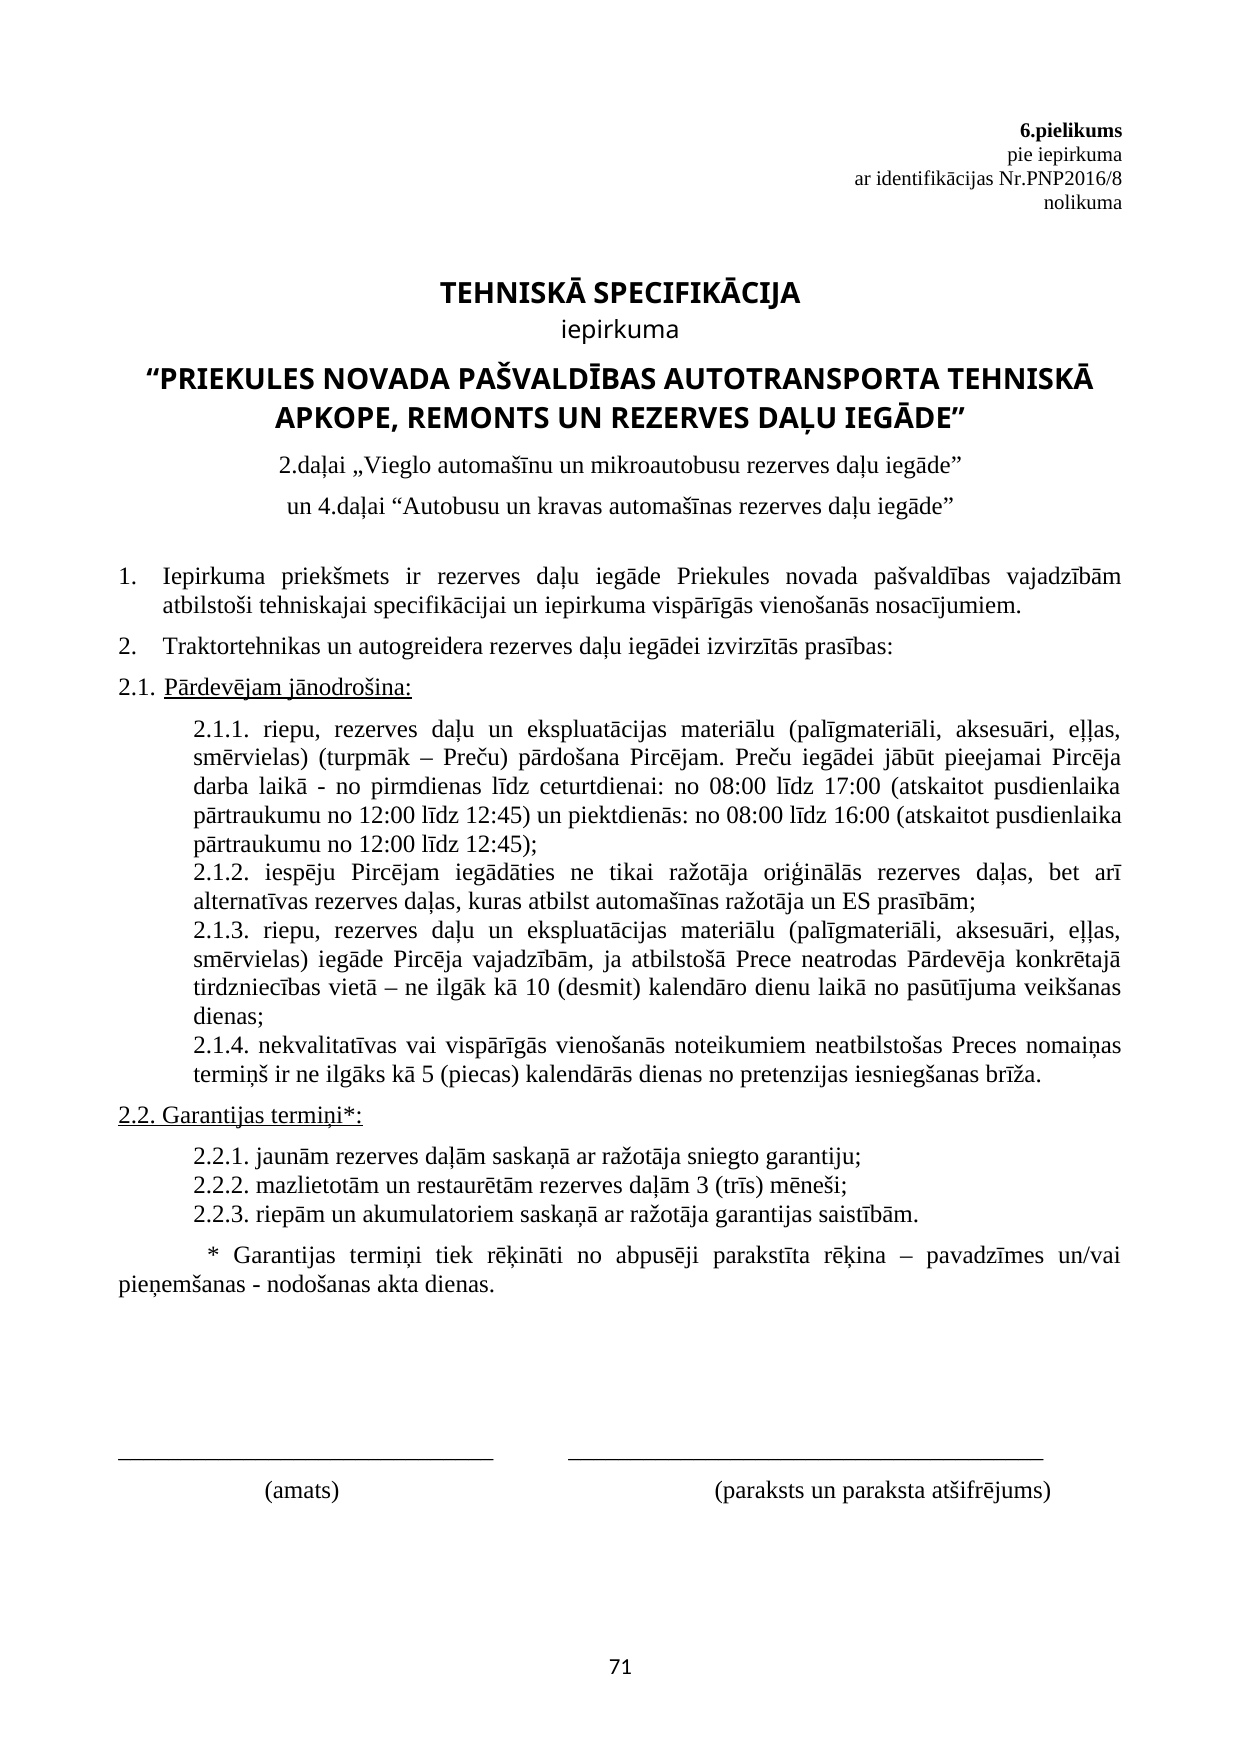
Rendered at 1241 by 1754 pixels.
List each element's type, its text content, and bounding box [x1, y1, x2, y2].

text “PRIEKULES NOVADA PAŠVALDĪBAS AUTOTRANSPORTA TEHNISKĀ APKOPE, REMONTS UN REZERVES DAĻU IEGĀDE” [118, 358, 1122, 437]
text 2.2.3. riepām un akumulatoriem saskaņā ar ražotāja garantijas saistībām. [118, 1199, 1122, 1227]
text nolikuma [118, 190, 1122, 214]
text 1. Iepirkuma priekšmets ir rezerves daļu iegāde Priekules novada pašvaldības vajadzībām atbilstoši tehniskajai specifikācijai un iepirkuma vispārīgās vienošanās nosacījumiem. [118, 561, 1122, 619]
text 2.2. Garantijas termiņi*: [118, 1100, 1122, 1129]
text pie iepirkuma [118, 142, 1122, 166]
text 2.1. Pārdevējam jānodrošina: [118, 672, 1122, 701]
text 2. Traktortehnikas un autogreidera rezerves daļu iegādei izvirzītās prasības: [118, 631, 1122, 660]
text 2.2.1. jaunām rezerves daļām saskaņā ar ražotāja sniegto garantiju; [193, 1141, 1122, 1170]
text 2.1.3. riepu, rezerves daļu un ekspluatācijas materiālu (palīgmateriāli, aksesuāri, eļļas, smērvielas) iegāde Pircēja vajadzībām, ja atbilstošā Prece neatrodas Pārdevēja konkrētajā tirdzniecības vietā – ne ilgāk kā 10 (desmit) kalendāro dienu laikā no pasūtījuma veikšanas dienas; [193, 915, 1122, 1030]
text iepirkuma [118, 312, 1122, 346]
text 2.daļai „Vieglo automašīnu un mikroautobusu rezerves daļu iegāde” [118, 450, 1122, 479]
text Tehniskā specifikācija [118, 272, 1122, 312]
text 2.2.2. mazlietotām un restaurētām rezerves daļām 3 (trīs) mēneši; [118, 1170, 1122, 1199]
text 2.1.1. riepu, rezerves daļu un ekspluatācijas materiālu (palīgmateriāli, aksesuāri, eļļas, smērvielas) (turpmāk – Preču) pārdošana Pircējam. Preču iegādei jābūt pieejamai Pircēja darba laikā - no pirmdienas līdz ceturtdienai: no 08:00 līdz 17:00 (atskaitot pusdienlaika pārtraukumu no 12:00 līdz 12:45) un piektdienās: no 08:00 līdz 16:00 (atskaitot pusdienlaika pārtraukumu no 12:00 līdz 12:45); [193, 714, 1122, 857]
text 2.1.4. nekvalitatīvas vai vispārīgās vienošanās noteikumiem neatbilstošas Preces nomaiņas termiņš ir ne ilgāks kā 5 (piecas) kalendārās dienas no pretenzijas iesniegšanas brīža. [193, 1030, 1122, 1087]
text * Garantijas termiņi tiek rēķināti no abpusēji parakstīta rēķina – pavadzīmes un/vai pieņemšanas - nodošanas akta dienas. [118, 1240, 1122, 1297]
text 6.pielikums [868, 118, 1122, 142]
text 2.1.2. iespēju Pircējam iegādāties ne tikai ražotāja oriģinālās rezerves daļas, bet arī alternatīvas rezerves daļas, kuras atbilst automašīnas ražotāja un ES prasībām; [193, 857, 1122, 915]
text ______________________________ ______________________________________ [118, 1434, 1122, 1462]
text ar identifikācijas Nr.PNP2016/8 [118, 166, 1122, 190]
text un 4.daļai “Autobusu un kravas automašīnas rezerves daļu iegāde” [118, 491, 1122, 520]
text (amats) (paraksts un paraksta atšifrējums) [118, 1475, 1122, 1504]
